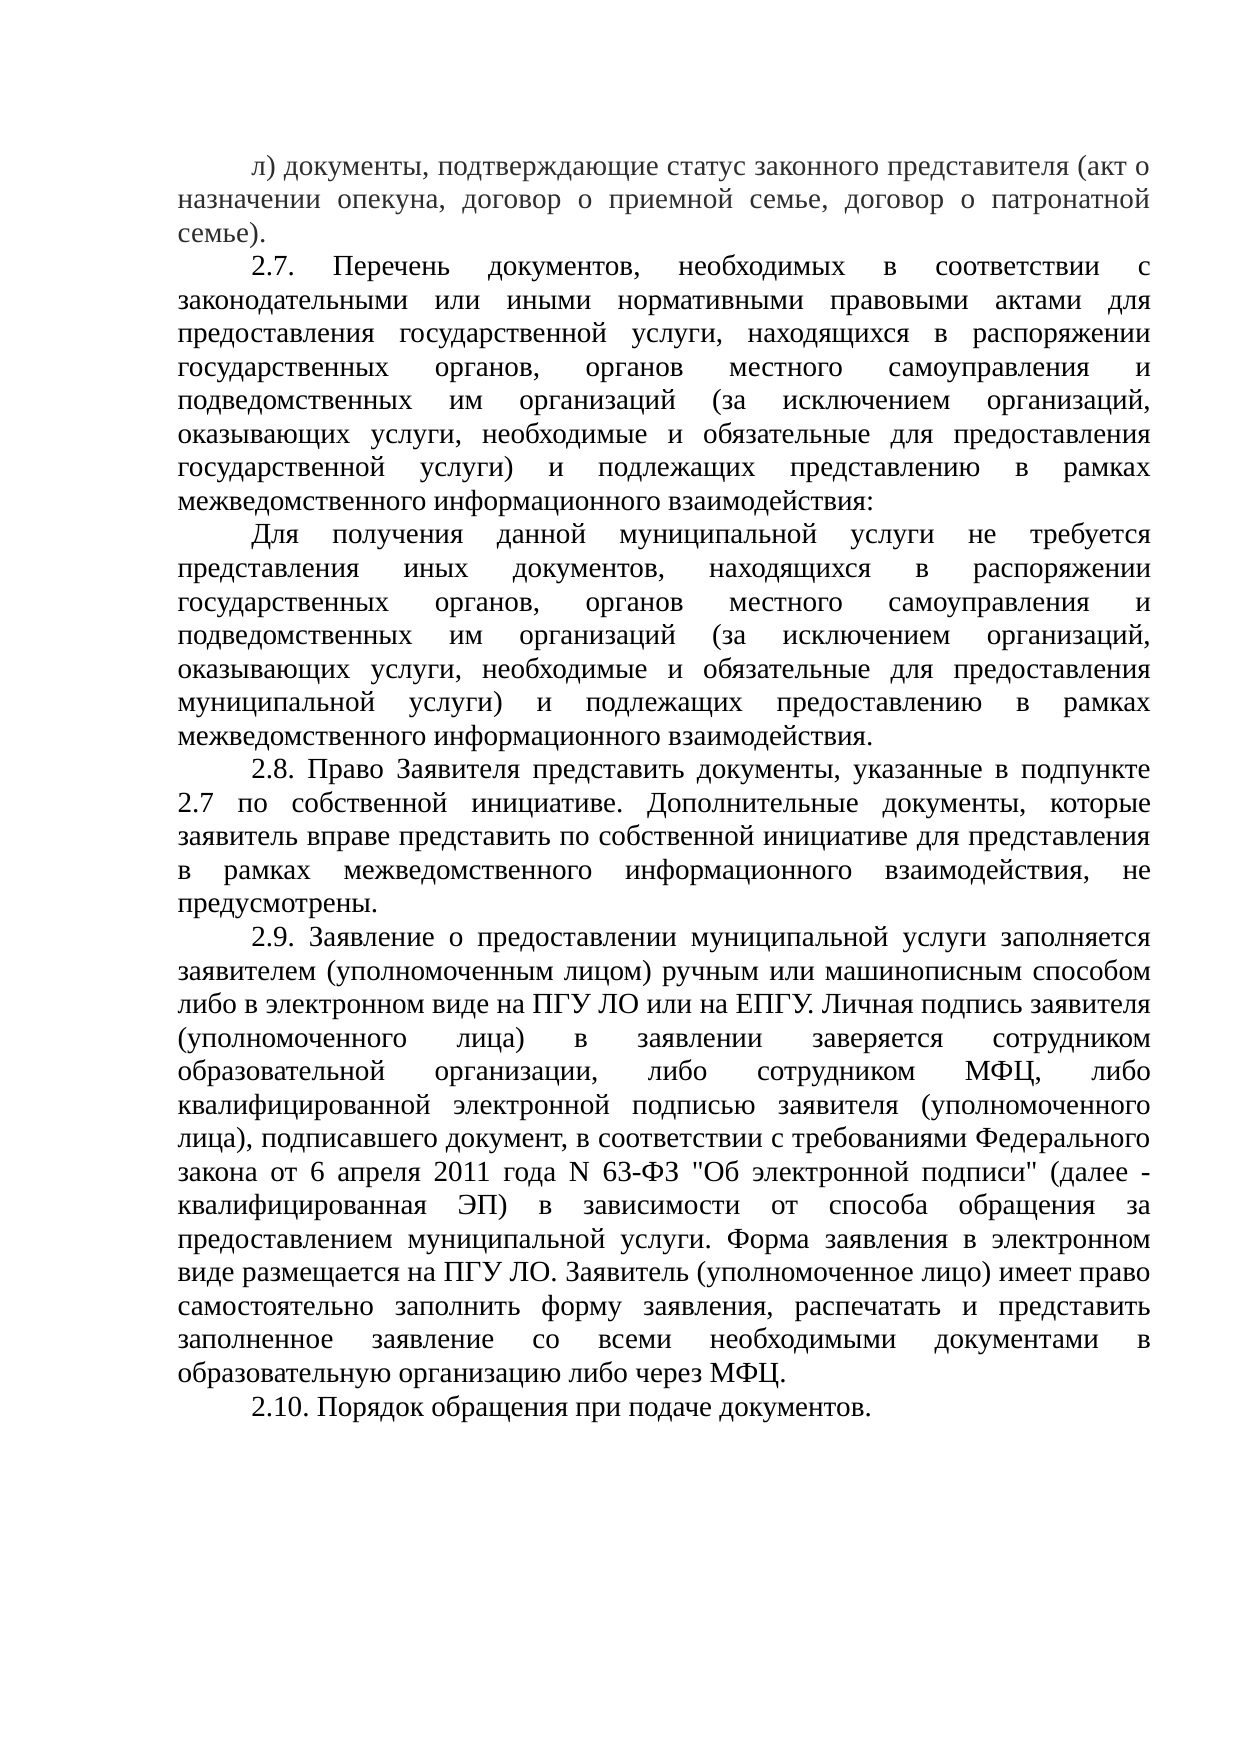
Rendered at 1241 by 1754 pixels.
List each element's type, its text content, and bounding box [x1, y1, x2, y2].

text 2.8. Право Заявителя представить документы, указанные в подпункте 2.7 по собственной инициативе. Дополнительные документы, которые заявитель вправе представить по собственной инициативе для представления в рамках межведомственного информационного взаимодействия, не предусмотрены. [177, 751, 1152, 919]
text л) документы, подтверждающие статус законного представителя (акт о назначении опекуна, договор о приемной семье, договор о патронатной семье). [177, 148, 1152, 248]
text 2.9. Заявление о предоставлении муниципальной услуги заполняется заявителем (уполномоченным лицом) ручным или машинописным способом либо в электронном виде на ПГУ ЛО или на ЕПГУ. Личная подпись заявителя (уполномоченного лица) в заявлении заверяется сотрудником образовательной организации, либо сотрудником МФЦ, либо квалифицированной электронной подписью заявителя (уполномоченного лица), подписавшего документ, в соответствии с требованиями Федерального закона от 6 апреля 2011 года N 63-ФЗ "Об электронной подписи" (далее - квалифицированная ЭП) в зависимости от способа обращения за предоставлением муниципальной услуги. Форма заявления в электронном виде размещается на ПГУ ЛО. Заявитель (уполномоченное лицо) имеет право самостоятельно заполнить форму заявления, распечатать и представить заполненное заявление со всеми необходимыми документами в образовательную организацию либо через МФЦ. [177, 919, 1152, 1389]
text 2.7. Перечень документов, необходимых в соответствии с законодательными или иными нормативными правовыми актами для предоставления государственной услуги, находящихся в распоряжении государственных органов, органов местного самоуправления и подведомственных им организаций (за исключением организаций, оказывающих услуги, необходимые и обязательные для предоставления государственной услуги) и подлежащих представлению в рамках межведомственного информационного взаимодействия: [177, 248, 1152, 517]
text 2.10. Порядок обращения при подаче документов. [177, 1389, 1152, 1422]
text Для получения данной муниципальной услуги не требуется представления иных документов, находящихся в распоряжении государственных органов, органов местного самоуправления и подведомственных им организаций (за исключением организаций, оказывающих услуги, необходимые и обязательные для предоставления муниципальной услуги) и подлежащих предоставлению в рамках межведомственного информационного взаимодействия. [177, 517, 1152, 751]
